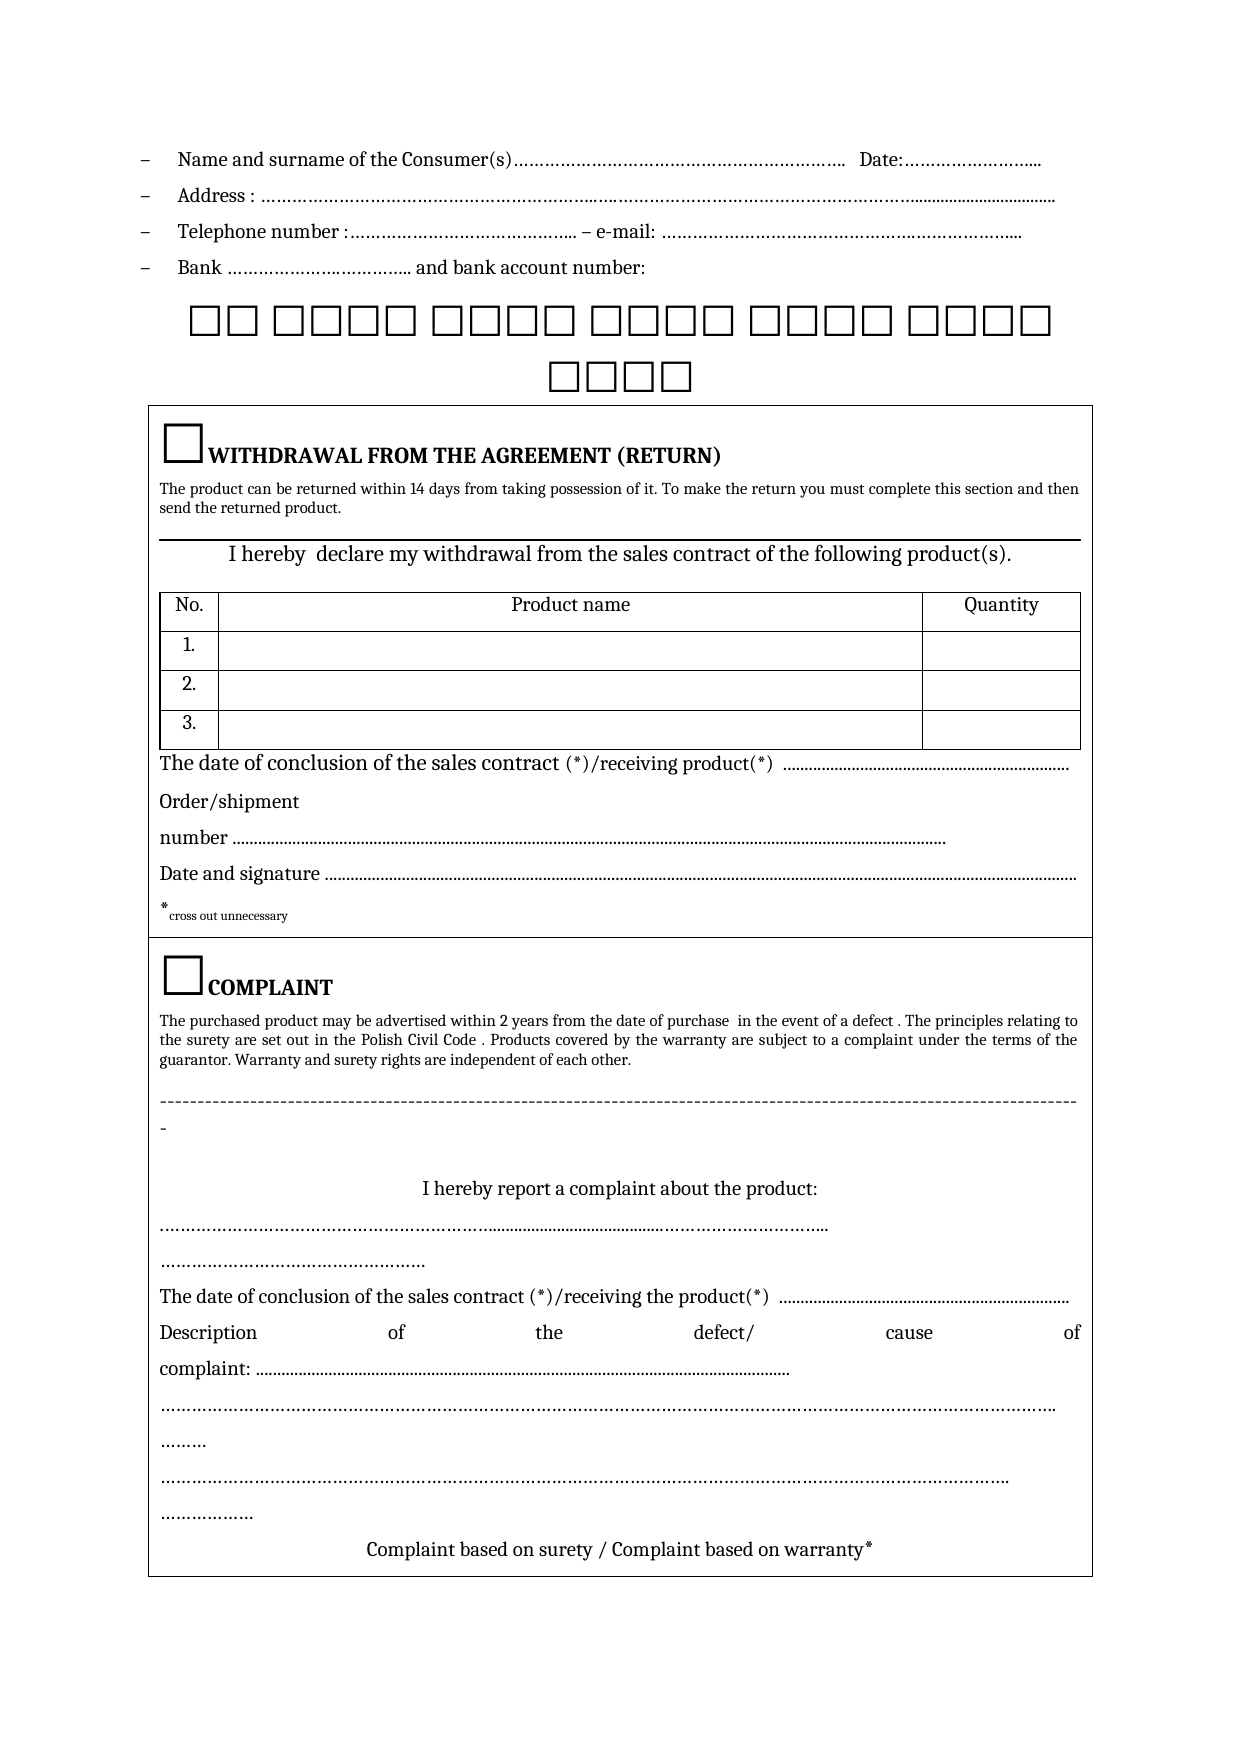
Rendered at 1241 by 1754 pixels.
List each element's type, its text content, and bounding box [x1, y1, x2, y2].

text ☐☐ ☐☐☐☐ ☐☐☐☐ ☐☐☐☐ ☐☐☐☐ ☐☐☐☐ ☐☐☐☐ [148, 291, 1093, 405]
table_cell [149, 938, 1092, 1576]
list Telephone number :…………………………………….. – e-mail: ………………………………………….………………... [140, 219, 1093, 243]
list Name and surname of the Consumer(s)………………………………………………………. Date:……………………... [140, 148, 1093, 172]
list Address : ………………………………………………………..….…………………………………………………................................. [140, 183, 1093, 207]
list Bank ………………….………….. and bank account number: [140, 255, 1093, 279]
table_header ☐WITHDRAWAL FROM THE AGREEMENT (RETURN) The product can be returned within 14 days from taking possession of it. To make the return you must complete this section and then send the returned product. I hereby declare my withdrawal from the sales contract of the following product(s). The date of conclusion of the sales contract (*)/receiving product(*) ................................................................... Order/shipment number ....................................................................................................................................................................... Date and signature ................................................................................................................................................................................ *cross out unnecessary [149, 406, 1092, 937]
